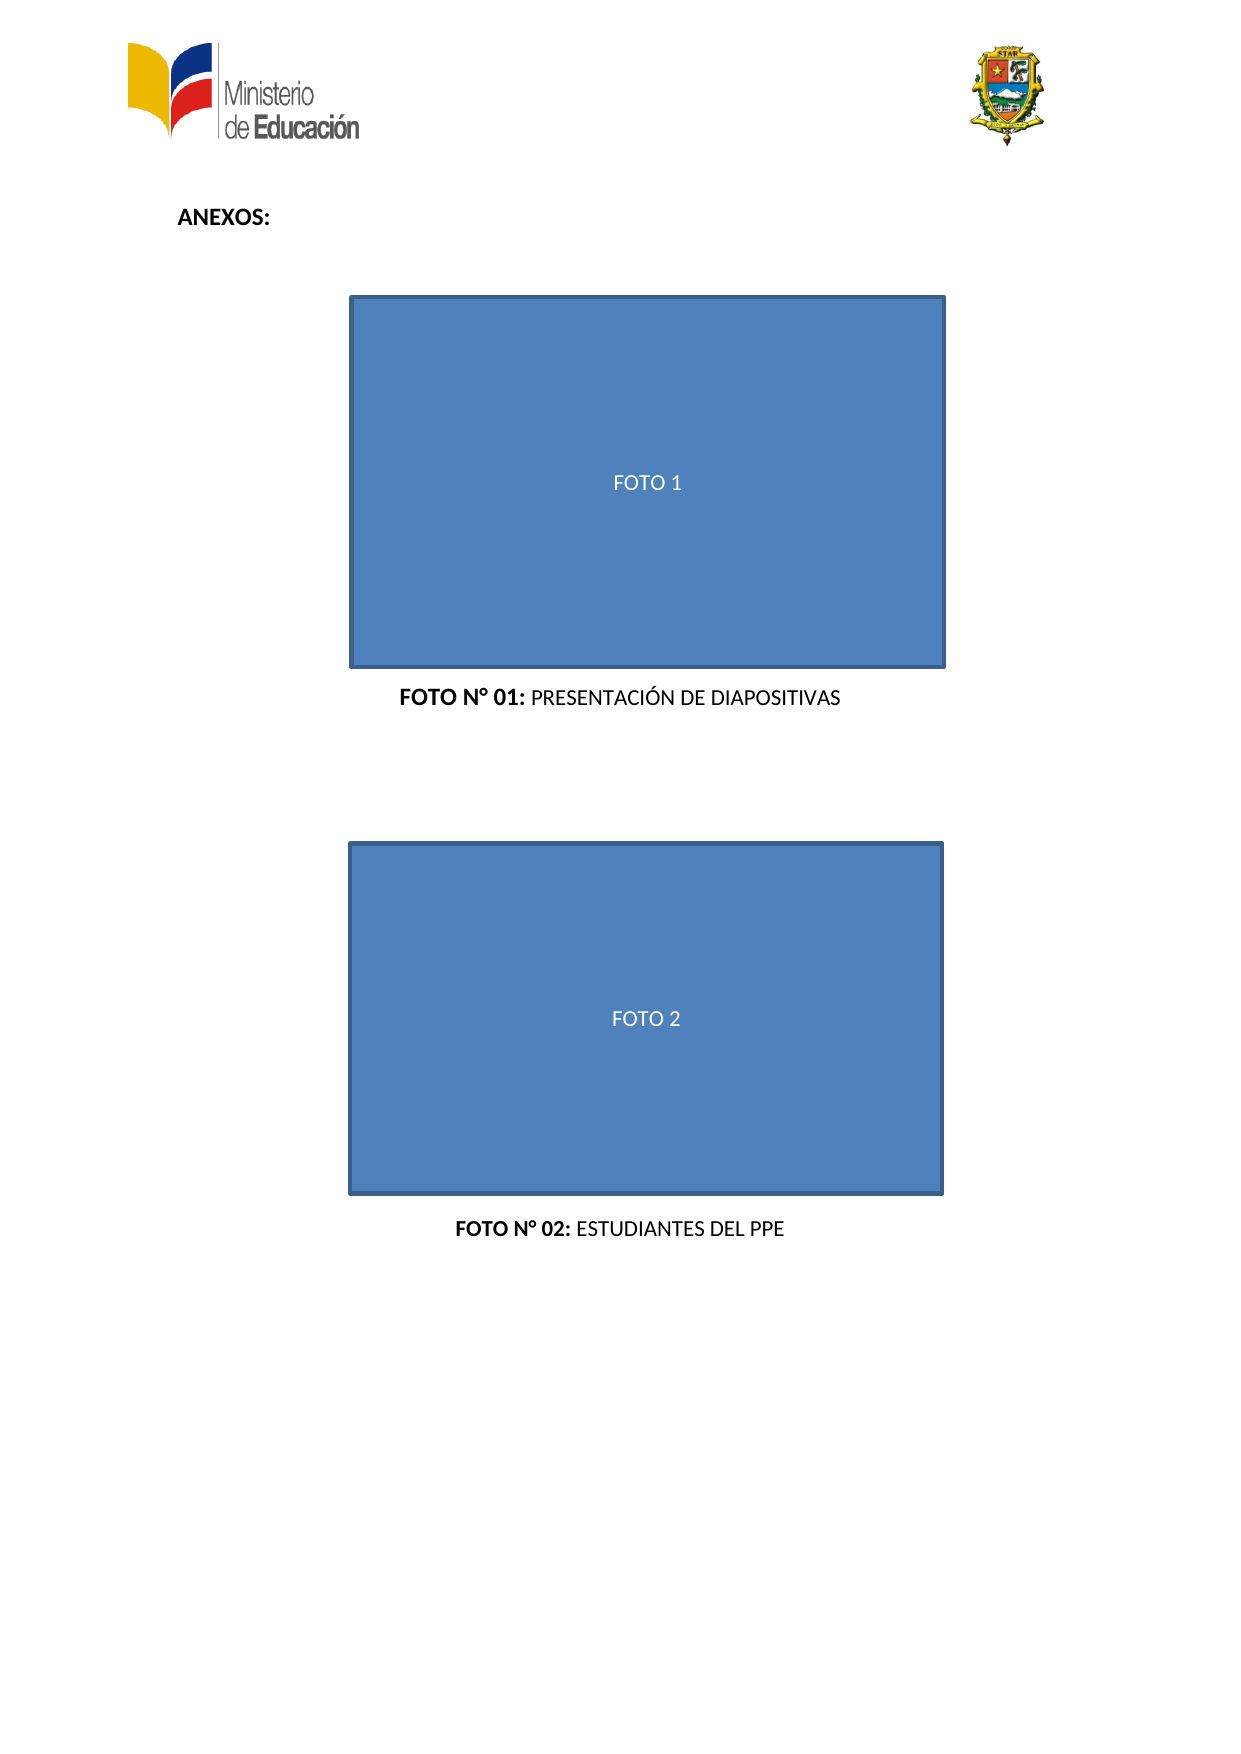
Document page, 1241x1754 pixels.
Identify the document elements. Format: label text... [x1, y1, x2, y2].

text FOTO N° 01: PRESENTACIÓN DE DIAPOSITIVAS [177, 681, 1063, 711]
picture [968, 43, 1045, 147]
text FOTO N° 02: ESTUDIANTES DEL PPE [177, 1214, 1063, 1242]
text ANEXOS: [177, 201, 1063, 231]
picture [128, 43, 359, 139]
